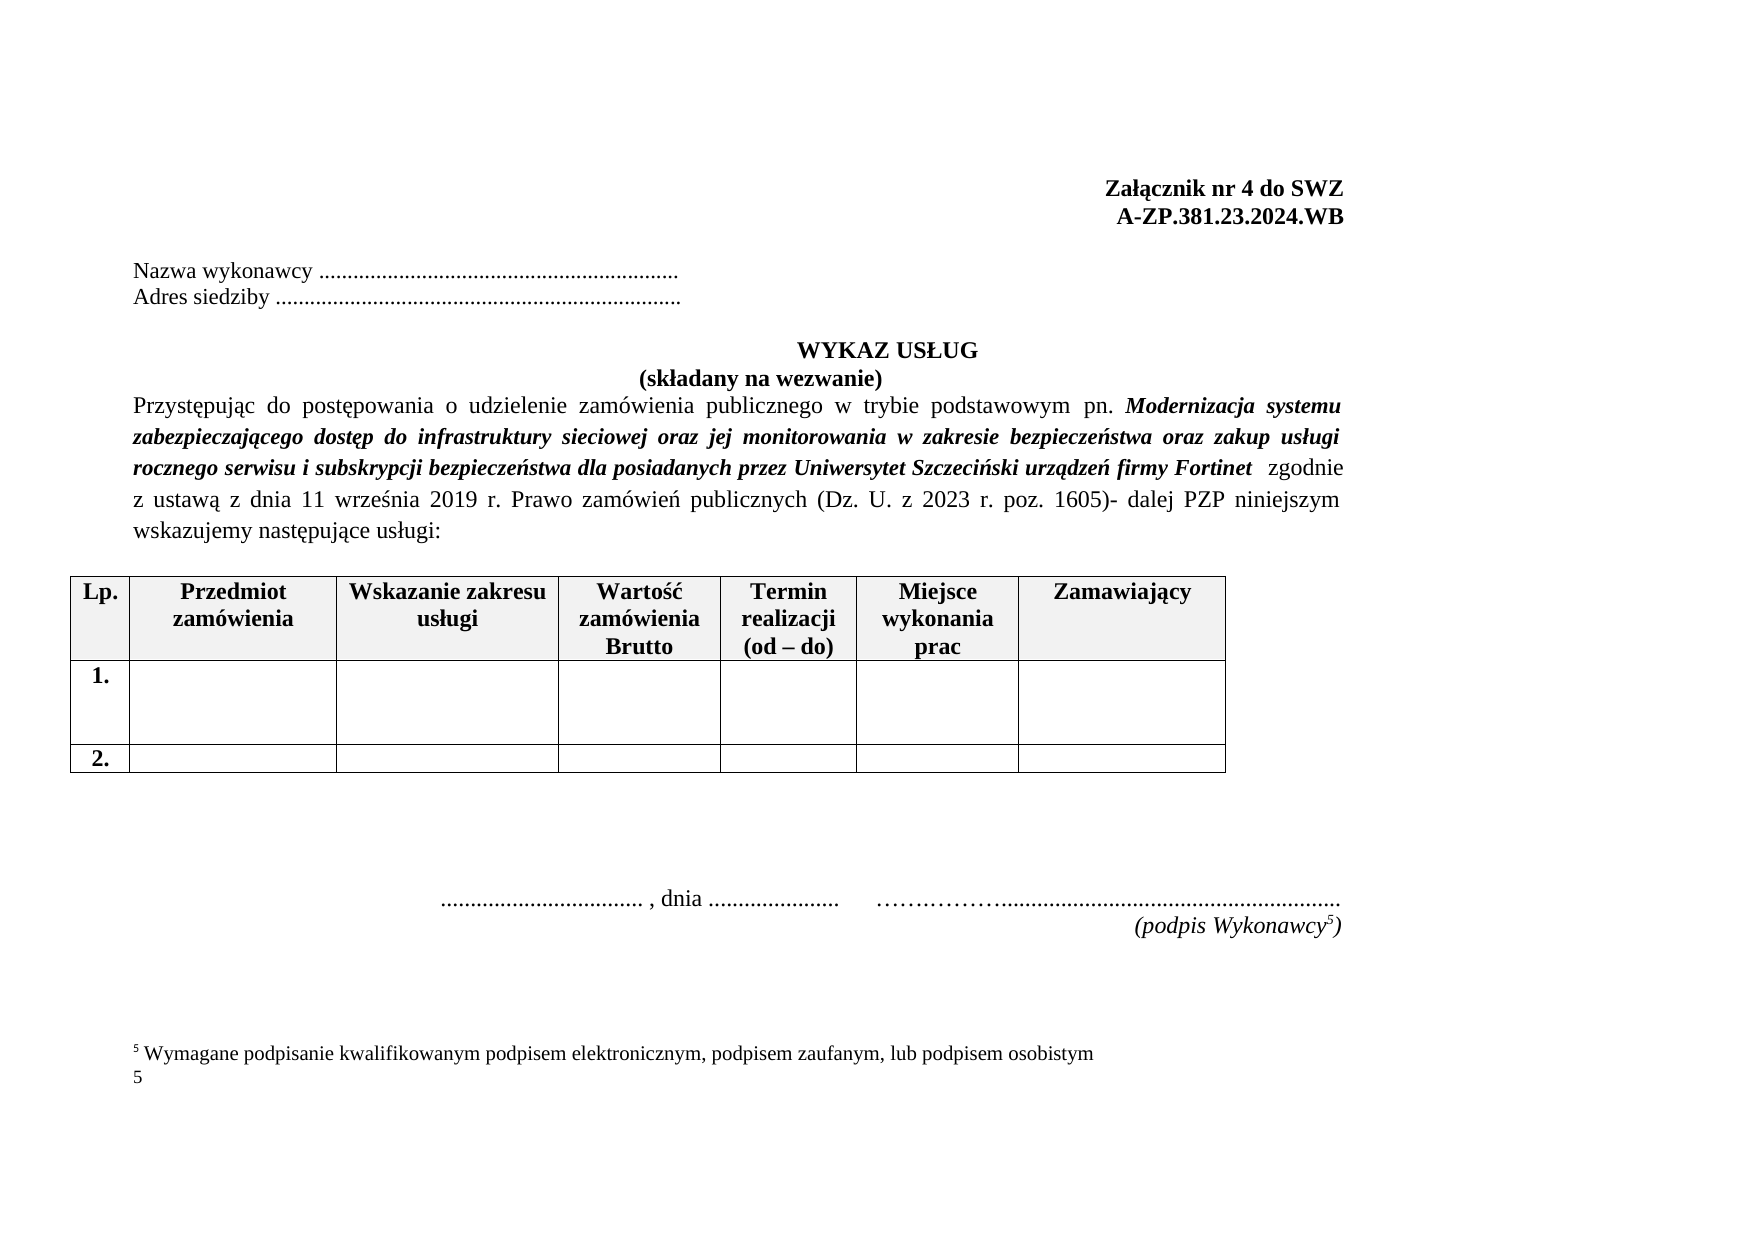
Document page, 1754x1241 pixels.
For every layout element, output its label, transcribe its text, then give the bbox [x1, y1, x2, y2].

text Przystępując do postępowania o udzielenie zamówienia publicznego w trybie podstawowym pn. Modernizacja systemu zabezpieczającego dostęp do infrastruktury sieciowej oraz jej monitorowania w zakresie bezpieczeństwa oraz zakup usługi rocznego serwisu i subskrypcji bezpieczeństwa dla posiadanych przez Uniwersytet Szczeciński urządzeń firmy Fortinet zgodnie z ustawą z dnia 11 września 2019 r. Prawo zamówień publicznych (Dz. U. z 2023 r. poz. 1605)- dalej PZP niniejszym wskazujemy następujące usługi: [133, 391, 1344, 544]
table_cell [1019, 661, 1225, 743]
table_cell 1. [71, 661, 129, 743]
table_header Miejsce wykonania prac [857, 577, 1018, 659]
text .................................. , dnia ...................... …….………......................................................... [133, 883, 1344, 911]
text Nazwa wykonawcy ............................................................... [133, 257, 1344, 283]
table_header Lp. [71, 577, 129, 659]
table_header Wskazanie zakresu usługi [337, 577, 558, 659]
table_cell [721, 745, 856, 772]
table_cell [857, 661, 1018, 743]
table_cell [337, 661, 558, 743]
table_cell [857, 745, 1018, 772]
table_cell [1019, 745, 1225, 772]
text WYKAZ USŁUG [133, 336, 1344, 364]
text (składany na wezwanie) [177, 364, 1344, 391]
text (podpis Wykonawcy) [133, 911, 1344, 939]
table_cell [337, 745, 558, 772]
table_header Wartość zamówienia Brutto [559, 577, 720, 659]
table_cell [130, 745, 336, 772]
table_header Przedmiot zamówienia [130, 577, 336, 659]
table_cell [721, 661, 856, 743]
text Załącznik nr 4 do SWZ [177, 174, 1344, 202]
table_cell [130, 661, 336, 743]
table_header Termin realizacji (od – do) [721, 577, 856, 659]
table_header Zamawiający [1019, 577, 1225, 659]
text A-ZP.381.23.2024.WB [177, 202, 1344, 229]
table_cell [559, 745, 720, 772]
table_cell [559, 661, 720, 743]
text Adres siedziby ....................................................................... [133, 283, 1344, 310]
table_cell 2. [71, 745, 129, 772]
